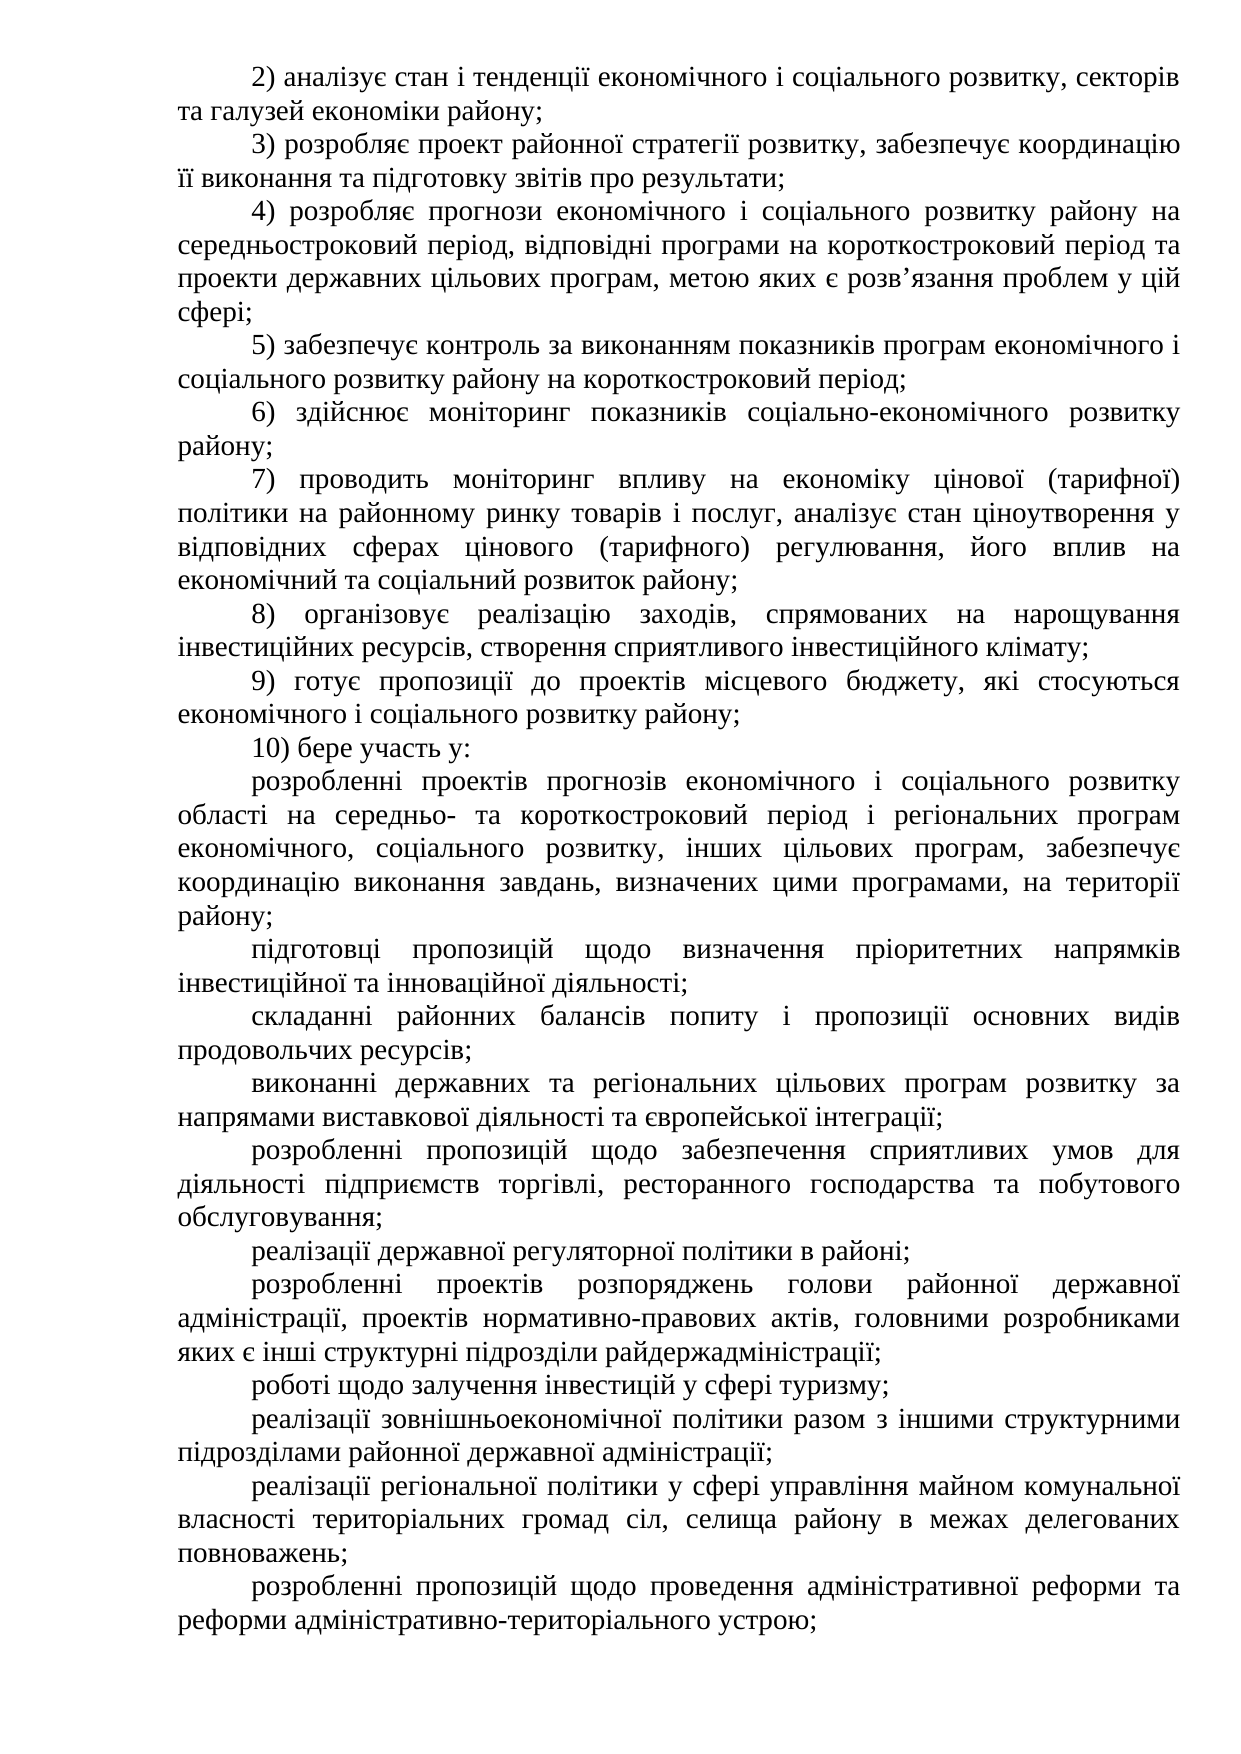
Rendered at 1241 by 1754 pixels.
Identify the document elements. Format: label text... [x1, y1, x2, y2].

text виконанні державних та регіональних цільових програм розвитку за напрямами виставкової діяльності та європейської інтеграції; [177, 1065, 1181, 1132]
text розробленні проектів розпоряджень голови районної державної адміністрації, проектів нормативно-правових актів, головними розробниками яких є інші структурні підрозділи райдержадміністрації; [177, 1267, 1181, 1367]
text 3) розробляє проект районної стратегії розвитку, забезпечує координацію її виконання та підготовку звітів про результати; [177, 126, 1181, 193]
text 8) організовує реалізацію заходів, спрямованих на нарощування інвестиційних ресурсів, створення сприятливого інвестиційного клімату; [177, 596, 1181, 663]
text складанні районних балансів попиту і пропозиції основних видів продовольчих ресурсів; [177, 998, 1181, 1065]
text розробленні пропозицій щодо проведення адміністративної реформи та реформи адміністративно-територіального устрою; [177, 1568, 1181, 1636]
text підготовці пропозицій щодо визначення пріоритетних напрямків інвестиційної та інноваційної діяльності; [177, 931, 1181, 998]
text розробленні пропозицій щодо забезпечення сприятливих умов для діяльності підприємств торгівлі, ресторанного господарства та побутового обслуговування; [177, 1132, 1181, 1233]
text 4) розробляє прогнози економічного і соціального розвитку району на середньостроковий період, відповідні програми на короткостроковий період та проекти державних цільових програм, метою яких є розв’язання проблем у цій сфері; [177, 193, 1181, 327]
text 7) проводить моніторинг впливу на економіку цінової (тарифної) політики на районному ринку товарів і послуг, аналізує стан ціноутворення у відповідних сферах цінового (тарифного) регулювання, його вплив на економічний та соціальний розвиток району; [177, 462, 1181, 596]
text 5) забезпечує контроль за виконанням показників програм економічного і соціального розвитку району на короткостроковий період; [177, 327, 1181, 394]
text реалізації державної регуляторної політики в районі; [177, 1233, 1181, 1267]
text розробленні проектів прогнозів економічного і соціального розвитку області на середньо- та короткостроковий період і регіональних програм економічного, соціального розвитку, інших цільових програм, забезпечує координацію виконання завдань, визначених цими програмами, на території району; [177, 763, 1181, 931]
text реалізації зовнішньоекономічної політики разом з іншими структурними підрозділами районної державної адміністрації; [177, 1401, 1181, 1468]
text реалізації регіональної політики у сфері управління майном комунальної власності територіальних громад сіл, селища району в межах делегованих повноважень; [177, 1468, 1181, 1568]
text 6) здійснює моніторинг показників соціально-економічного розвитку району; [177, 394, 1181, 462]
text 10) бере участь у: [177, 730, 1181, 763]
text 9) готує пропозиції до проектів місцевого бюджету, які стосуються економічного і соціального розвитку району; [177, 663, 1181, 730]
text 2) аналізує стан і тенденції економічного і соціального розвитку, секторів та галузей економіки району; [177, 59, 1181, 126]
text роботі щодо залучення інвестицій у сфері туризму; [177, 1367, 1181, 1401]
